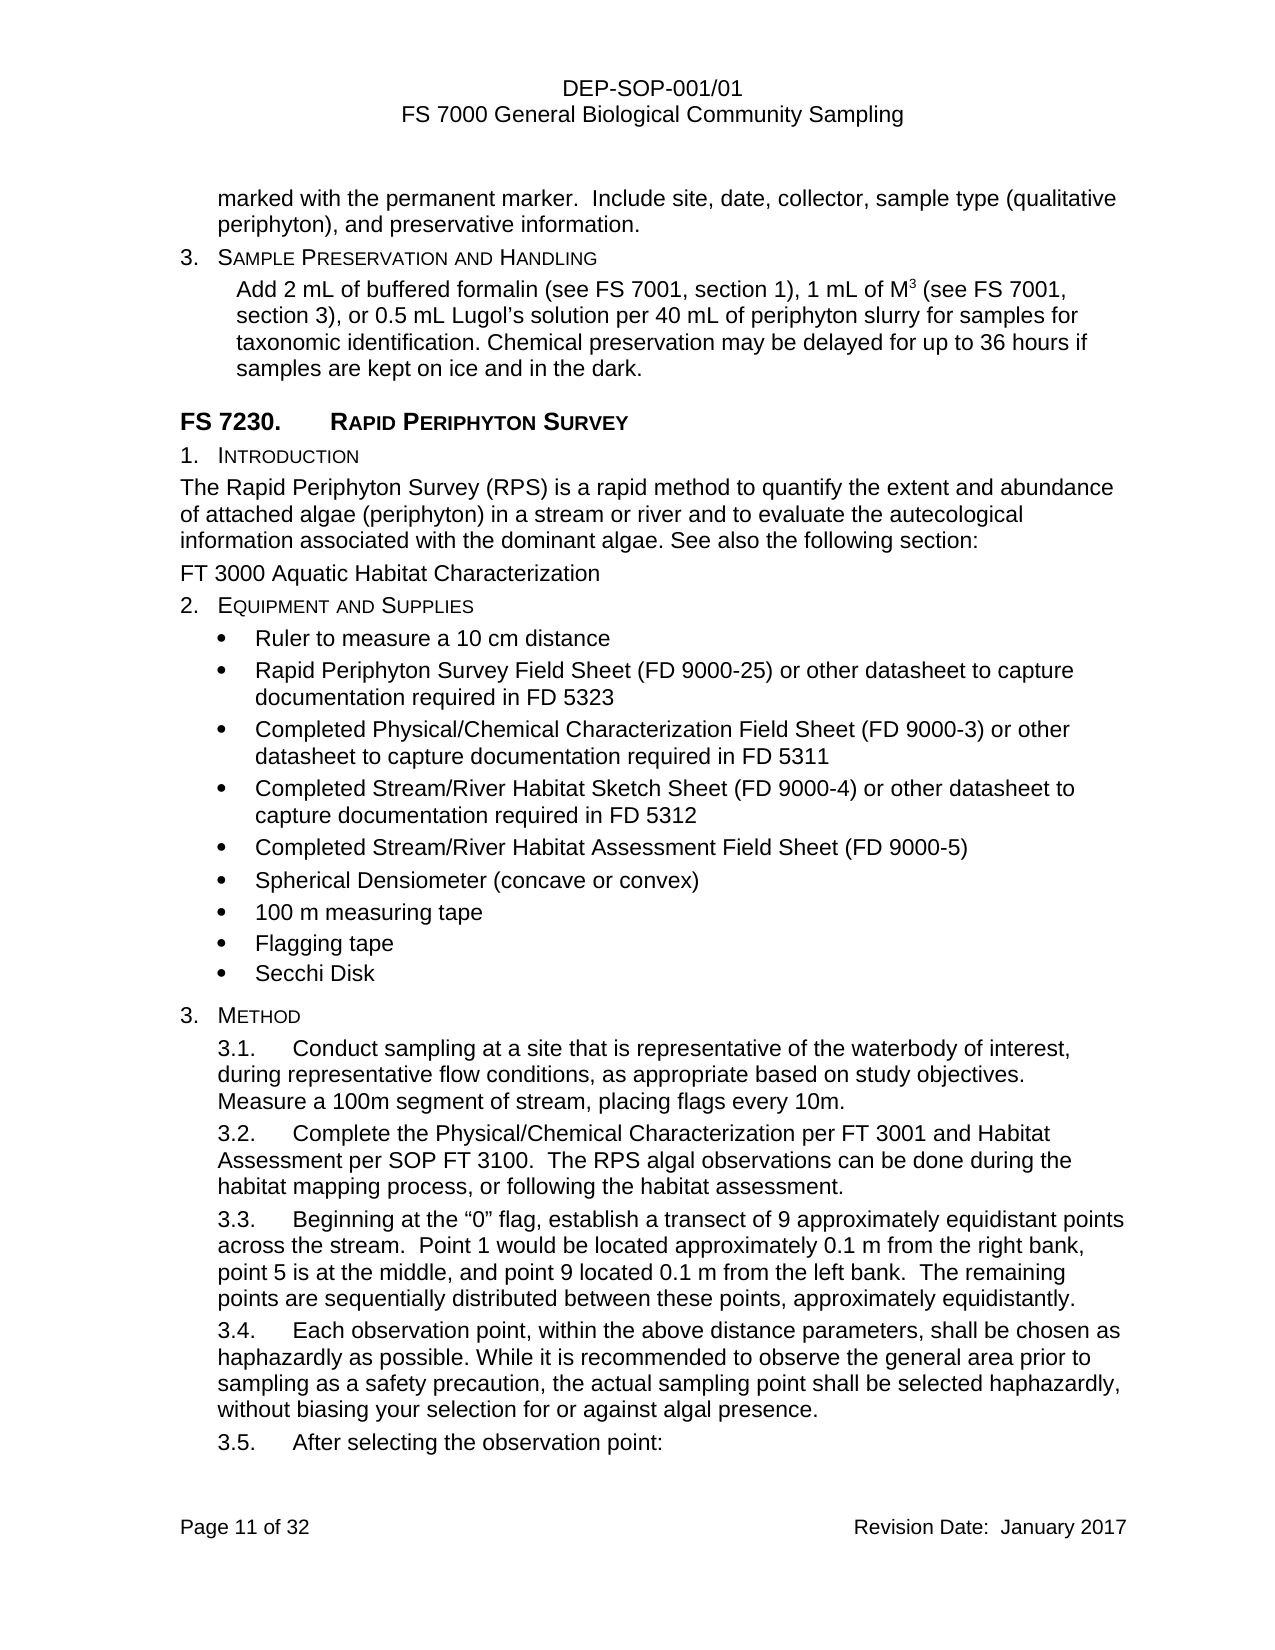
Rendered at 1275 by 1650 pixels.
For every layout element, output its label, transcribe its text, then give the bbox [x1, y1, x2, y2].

subtitle Ruler to measure a 10 cm distance [217, 625, 1125, 651]
subtitle Spherical Densiometer (concave or convex) [217, 867, 1125, 893]
subtitle Completed Stream/River Habitat Assessment Field Sheet (FD 9000-5) [217, 834, 1125, 861]
subtitle Complete the Physical/Chemical Characterization per FT 3001 and Habitat Assessment per SOP FT 3100. The RPS algal observations can be done during the habitat mapping process, or following the habitat assessment. [217, 1120, 1125, 1199]
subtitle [217, 184, 1125, 237]
list Secchi Disk [217, 960, 1125, 986]
subtitle After selecting the observation point: [217, 1429, 1125, 1455]
subtitle Equipment and Supplies [180, 592, 1125, 618]
subtitle Completed Physical/Chemical Characterization Field Sheet (FD 9000-3) or other datasheet to capture documentation required in FD 5311 [217, 716, 1125, 769]
list 100 m measuring tape [217, 899, 1125, 926]
subtitle The Rapid Periphyton Survey (RPS) is a rapid method to quantify the extent and abundance of attached algae (periphyton) in a stream or river and to evaluate the autecological information associated with the dominant algae. See also the following section: [180, 474, 1125, 553]
subtitle FT 3000 Aquatic Habitat Characterization [180, 559, 1125, 586]
subtitle Introduction [180, 442, 1125, 468]
subtitle Rapid Periphyton Survey Field Sheet (FD 9000-25) or other datasheet to capture documentation required in FD 5323 [217, 657, 1125, 710]
subtitle Conduct sampling at a site that is representative of the waterbody of interest, during representative flow conditions, as appropriate based on study objectives. Measure a 100m segment of stream, placing flags every 10m. [217, 1035, 1125, 1114]
subtitle Add 2 mL of buffered formalin (see FS 7001, section 1), 1 mL of M3 (see FS 7001, section 3), or 0.5 mL Lugol’s solution per 40 mL of periphyton slurry for samples for taxonomic identification. Chemical preservation may be delayed for up to 36 hours if samples are kept on ice and in the dark. [236, 276, 1125, 382]
subtitle Method [180, 1002, 1125, 1029]
subtitle Sample Preservation and Handling [180, 243, 1125, 270]
subtitle Completed Stream/River Habitat Sketch Sheet (FD 9000-4) or other datasheet to capture documentation required in FD 5312 [217, 775, 1125, 828]
subtitle Each observation point, within the above distance parameters, shall be chosen as haphazardly as possible. While it is recommended to observe the general area prior to sampling as a safety precaution, the actual sampling point shall be selected haphazardly, without biasing your selection for or against algal presence. [217, 1317, 1125, 1423]
list Flagging tape [217, 929, 1125, 956]
subtitle Beginning at the “0” flag, establish a transect of 9 approximately equidistant points across the stream. Point 1 would be located approximately 0.1 m from the right bank, point 5 is at the middle, and point 9 located 0.1 m from the left bank. The remaining points are sequentially distributed between these points, approximately equidistantly. [217, 1206, 1125, 1311]
subtitle Rapid Periphyton Survey [180, 407, 1125, 435]
